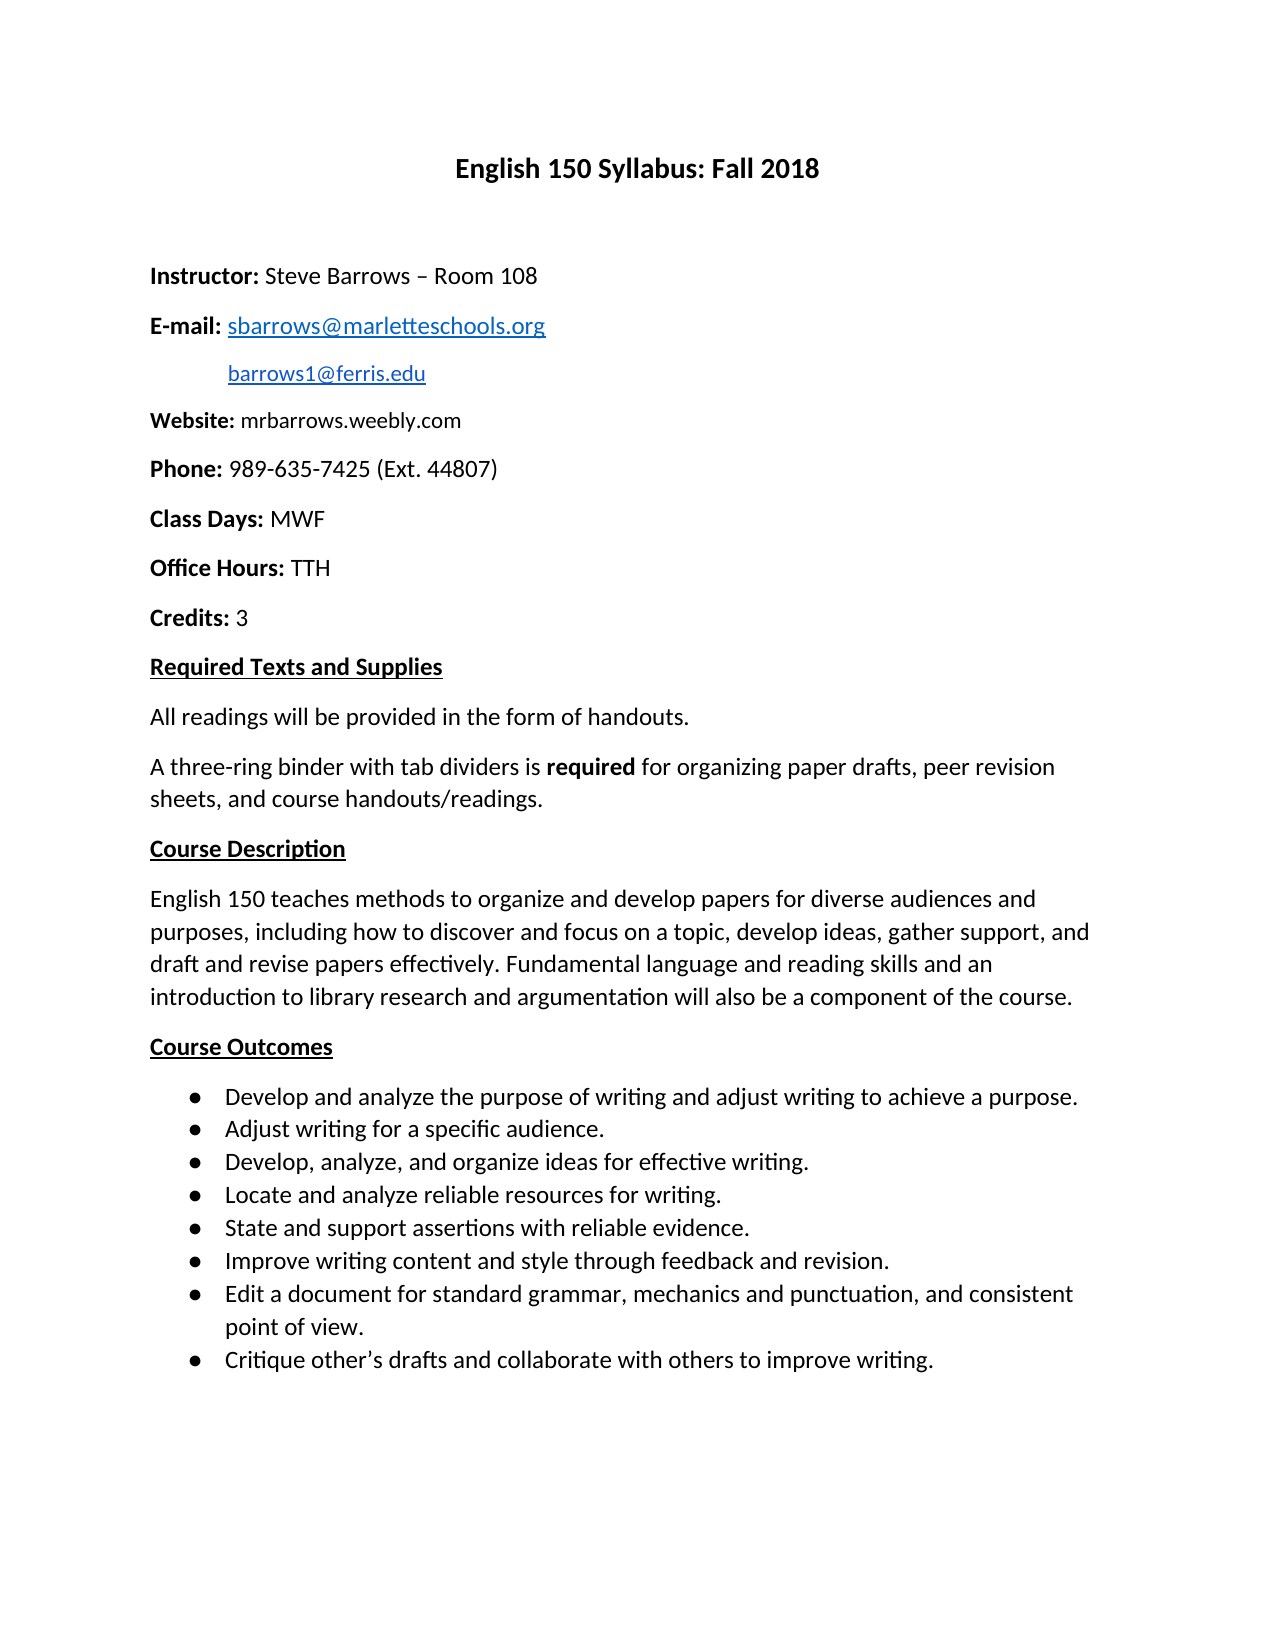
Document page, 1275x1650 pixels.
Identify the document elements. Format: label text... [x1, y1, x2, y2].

text Class Days: MWF [150, 503, 1125, 533]
text barrows1@ferris.edu [150, 359, 1125, 387]
text A three-ring binder with tab dividers is required for organizing paper drafts, peer revision sheets, and course handouts/readings. [150, 751, 1125, 814]
text All readings will be provided in the form of handouts. [150, 701, 1125, 732]
text Credits: 3 [150, 602, 1125, 632]
text Instructor: Steve Barrows – Room 108 [150, 260, 1125, 291]
list Adjust writing for a specific audience. [187, 1113, 1125, 1144]
list State and support assertions with reliable evidence. [187, 1212, 1125, 1243]
text E-mail: sbarrows@marletteschools.org [150, 310, 1125, 340]
list Edit a document for standard grammar, mechanics and punctuation, and consistent point of view. [187, 1278, 1125, 1342]
text English 150 Syllabus: Fall 2018 [150, 150, 1125, 186]
text Course Outcomes [150, 1031, 1125, 1062]
text Phone: 989-635-7425 (Ext. 44807) [150, 453, 1125, 484]
text Course Description [150, 833, 1125, 864]
list Critique other’s drafts and collaborate with others to improve writing. [187, 1344, 1125, 1374]
list Improve writing content and style through feedback and revision. [187, 1245, 1125, 1276]
list Develop and analyze the purpose of writing and adjust writing to achieve a purpose. [187, 1081, 1125, 1111]
text Website: mrbarrows.weebly.com [150, 406, 1125, 434]
text English 150 teaches methods to organize and develop papers for diverse audiences and purposes, including how to discover and focus on a topic, develop ideas, gather support, and draft and revise papers effectively. Fundamental language and reading skills and an introduction to library research and argumentation will also be a component of the course. [150, 883, 1125, 1012]
list Develop, analyze, and organize ideas for effective writing. [187, 1146, 1125, 1177]
text Required Texts and Supplies [150, 651, 1125, 682]
text Office Hours: TTH [150, 552, 1125, 583]
list Locate and analyze reliable resources for writing. [187, 1179, 1125, 1210]
